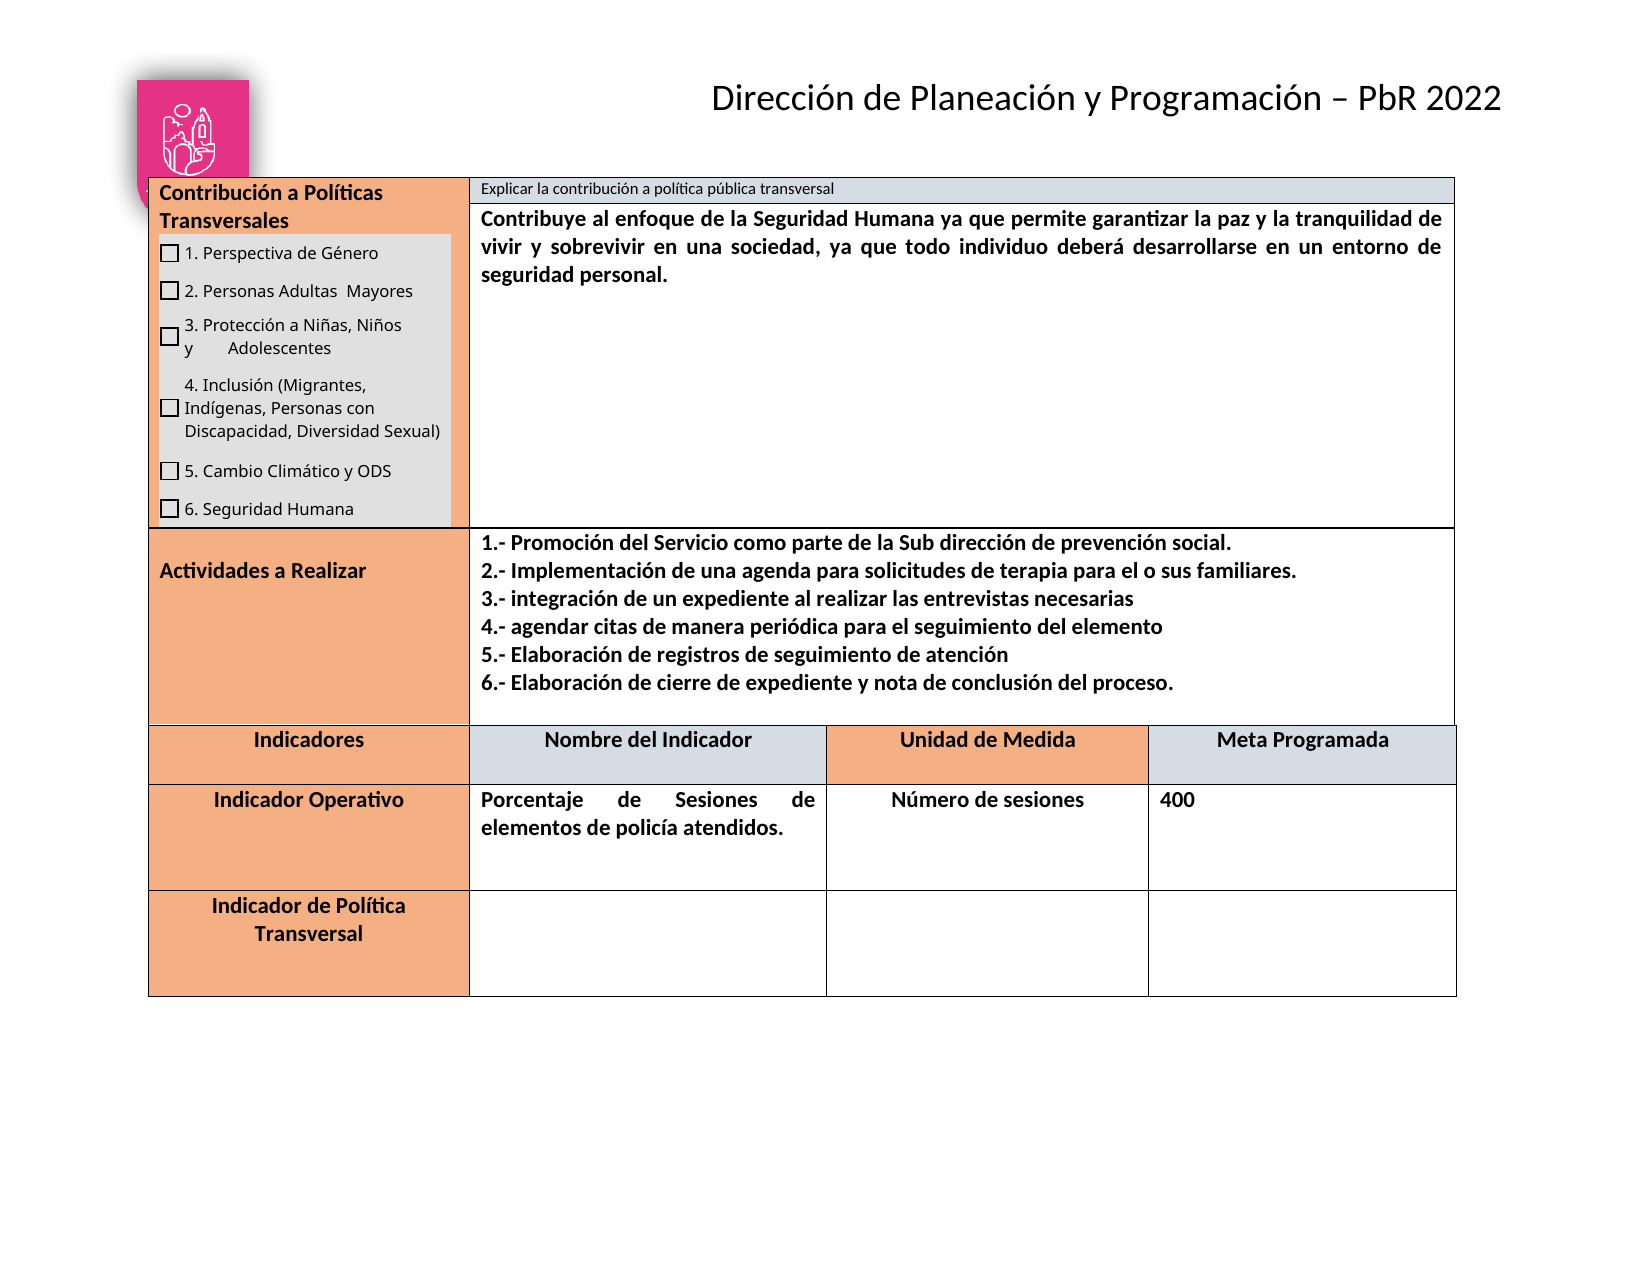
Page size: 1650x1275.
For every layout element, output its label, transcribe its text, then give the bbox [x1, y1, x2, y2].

table_cell Porcentaje de Sesiones de elementos de policía atendidos. [470, 785, 826, 890]
table_cell Nombre del Indicador [470, 726, 826, 784]
table_cell 1.- Promoción del Servicio como parte de la Sub dirección de prevención social. 2.- Implementación de una agenda para solicitudes de terapia para el o sus familiares. 3.- integración de un expediente al realizar las entrevistas necesarias 4.- agendar citas de manera periódica para el seguimiento del elemento 5.- Elaboración de registros de seguimiento de atención 6.- Elaboración de cierre de expediente y nota de conclusión del proceso. [470, 529, 1454, 724]
table_cell Unidad de Medida [827, 726, 1148, 784]
table_cell Actividades a Realizar [149, 529, 469, 724]
table_cell Indicadores [149, 726, 469, 784]
table_cell Número de sesiones [827, 785, 1148, 890]
table_cell [470, 891, 826, 996]
table_cell Indicador Operativo [149, 785, 469, 890]
table_cell [827, 891, 1148, 996]
picture [137, 80, 249, 228]
table_header Contribución a Políticas Transversales [149, 178, 469, 527]
table_cell [1149, 891, 1456, 996]
table_cell 400 [1149, 785, 1456, 890]
table_cell Indicador de Política Transversal [149, 891, 469, 996]
table_cell Contribuye al enfoque de la Seguridad Humana ya que permite garantizar la paz y la tranquilidad de vivir y sobrevivir en una sociedad, ya que todo individuo deberá desarrollarse en un entorno de seguridad personal. [470, 204, 1454, 527]
table_header Explicar la contribución a política pública transversal [470, 178, 1454, 203]
table_cell Meta Programada [1149, 726, 1456, 784]
